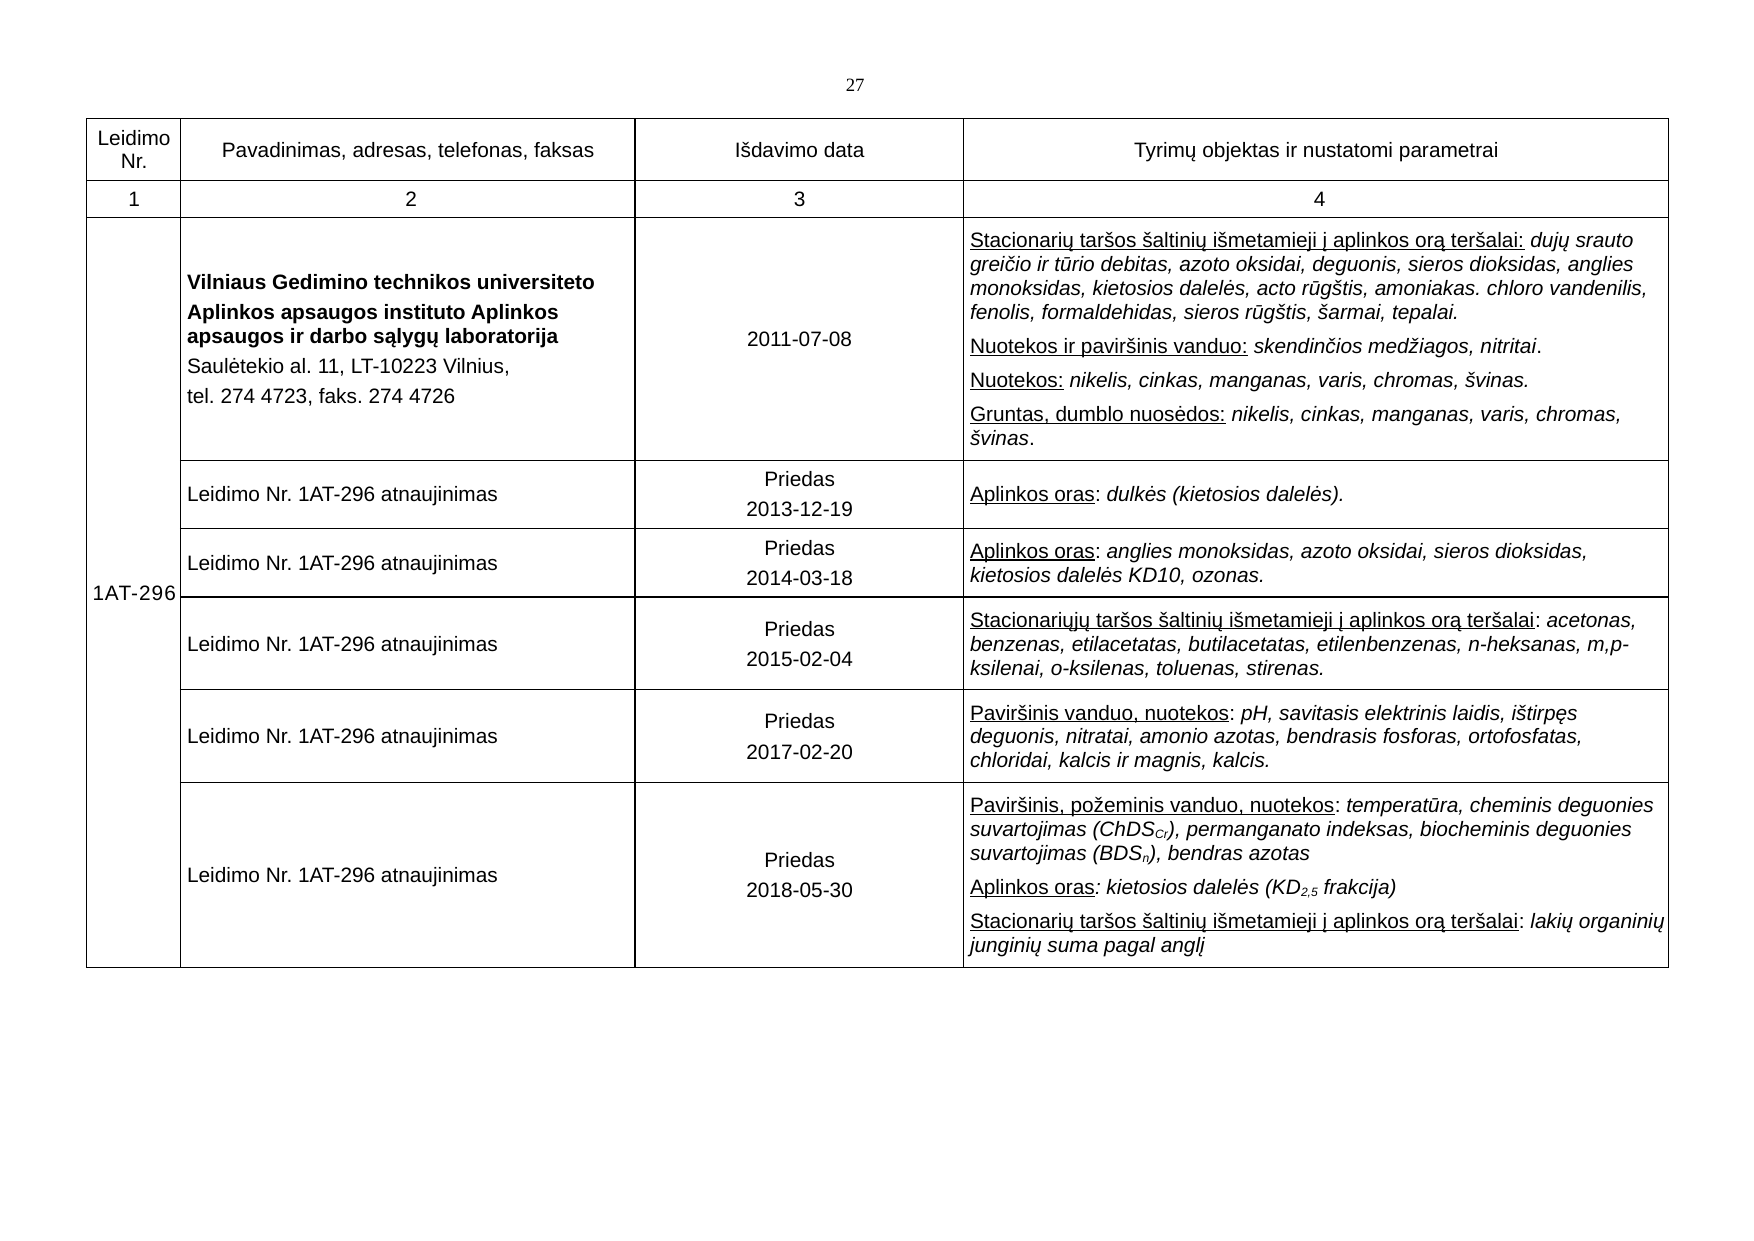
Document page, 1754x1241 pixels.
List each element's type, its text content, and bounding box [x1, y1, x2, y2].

table_cell 2011-07-08 [636, 218, 963, 460]
table_cell Priedas 2018-05-30 [636, 783, 963, 967]
table_cell 1AT-296 [87, 218, 180, 967]
table_cell Leidimo Nr. 1AT-296 atnaujinimas [181, 690, 634, 782]
table_cell Priedas 2014-03-18 [636, 529, 963, 596]
table_cell 2 [181, 181, 634, 217]
table_cell Leidimo Nr. 1AT-296 atnaujinimas [181, 598, 634, 689]
table_cell Vilniaus Gedimino technikos universiteto Aplinkos apsaugos instituto Aplinkos apsaugos ir darbo sąlygų laboratorija Saulėtekio al. 11, LT-10223 Vilnius, tel. 274 4723, faks. 274 4726 [181, 218, 634, 460]
table_cell 1 [87, 181, 180, 217]
table_cell Stacionarių taršos šaltinių išmetamieji į aplinkos orą teršalai: dujų srauto greičio ir tūrio debitas, azoto oksidai, deguonis, sieros dioksidas, anglies monoksidas, kietosios dalelės, acto rūgštis, amoniakas. chloro vandenilis, fenolis, formaldehidas, sieros rūgštis, šarmai, tepalai. Nuotekos ir paviršinis vanduo: skendinčios medžiagos, nitritai. Nuotekos: nikelis, cinkas, manganas, varis, chromas, švinas. Gruntas, dumblo nuosėdos: nikelis, cinkas, manganas, varis, chromas, švinas. [964, 218, 1668, 460]
table_cell Priedas 2015-02-04 [636, 598, 963, 689]
table_cell Paviršinis, požeminis vanduo, nuotekos: temperatūra, cheminis deguonies suvartojimas (ChDSCr), permanganato indeksas, biocheminis deguonies suvartojimas (BDSn), bendras azotas Aplinkos oras: kietosios dalelės (KD2,5 frakcija) Stacionarių taršos šaltinių išmetamieji į aplinkos orą teršalai: lakių organinių junginių suma pagal anglį [964, 783, 1668, 967]
table_cell Leidimo Nr. 1AT-296 atnaujinimas [181, 529, 634, 596]
table_cell Aplinkos oras: anglies monoksidas, azoto oksidai, sieros dioksidas, kietosios dalelės KD10, ozonas. [964, 529, 1668, 596]
table_cell Aplinkos oras: dulkės (kietosios dalelės). [964, 461, 1668, 527]
table_header Leidimo Nr. [87, 119, 180, 179]
table_cell 4 [964, 181, 1668, 217]
table_cell Leidimo Nr. 1AT-296 atnaujinimas [181, 461, 634, 527]
table_cell 3 [636, 181, 963, 217]
table_cell Priedas 2017-02-20 [636, 690, 963, 782]
table_cell Paviršinis vanduo, nuotekos: pH, savitasis elektrinis laidis, ištirpęs deguonis, nitratai, amonio azotas, bendrasis fosforas, ortofosfatas, chloridai, kalcis ir magnis, kalcis. [964, 690, 1668, 782]
table_header Tyrimų objektas ir nustatomi parametrai [964, 119, 1668, 179]
table_cell Leidimo Nr. 1AT-296 atnaujinimas [181, 783, 634, 967]
table_header Išdavimo data [636, 119, 963, 179]
table_header Pavadinimas, adresas, telefonas, faksas [181, 119, 634, 179]
table_cell Stacionariųjų taršos šaltinių išmetamieji į aplinkos orą teršalai: acetonas, benzenas, etilacetatas, butilacetatas, etilenbenzenas, n-heksanas, m,p-ksilenai, o-ksilenas, toluenas, stirenas. [964, 598, 1668, 689]
table_cell Priedas 2013-12-19 [636, 461, 963, 527]
